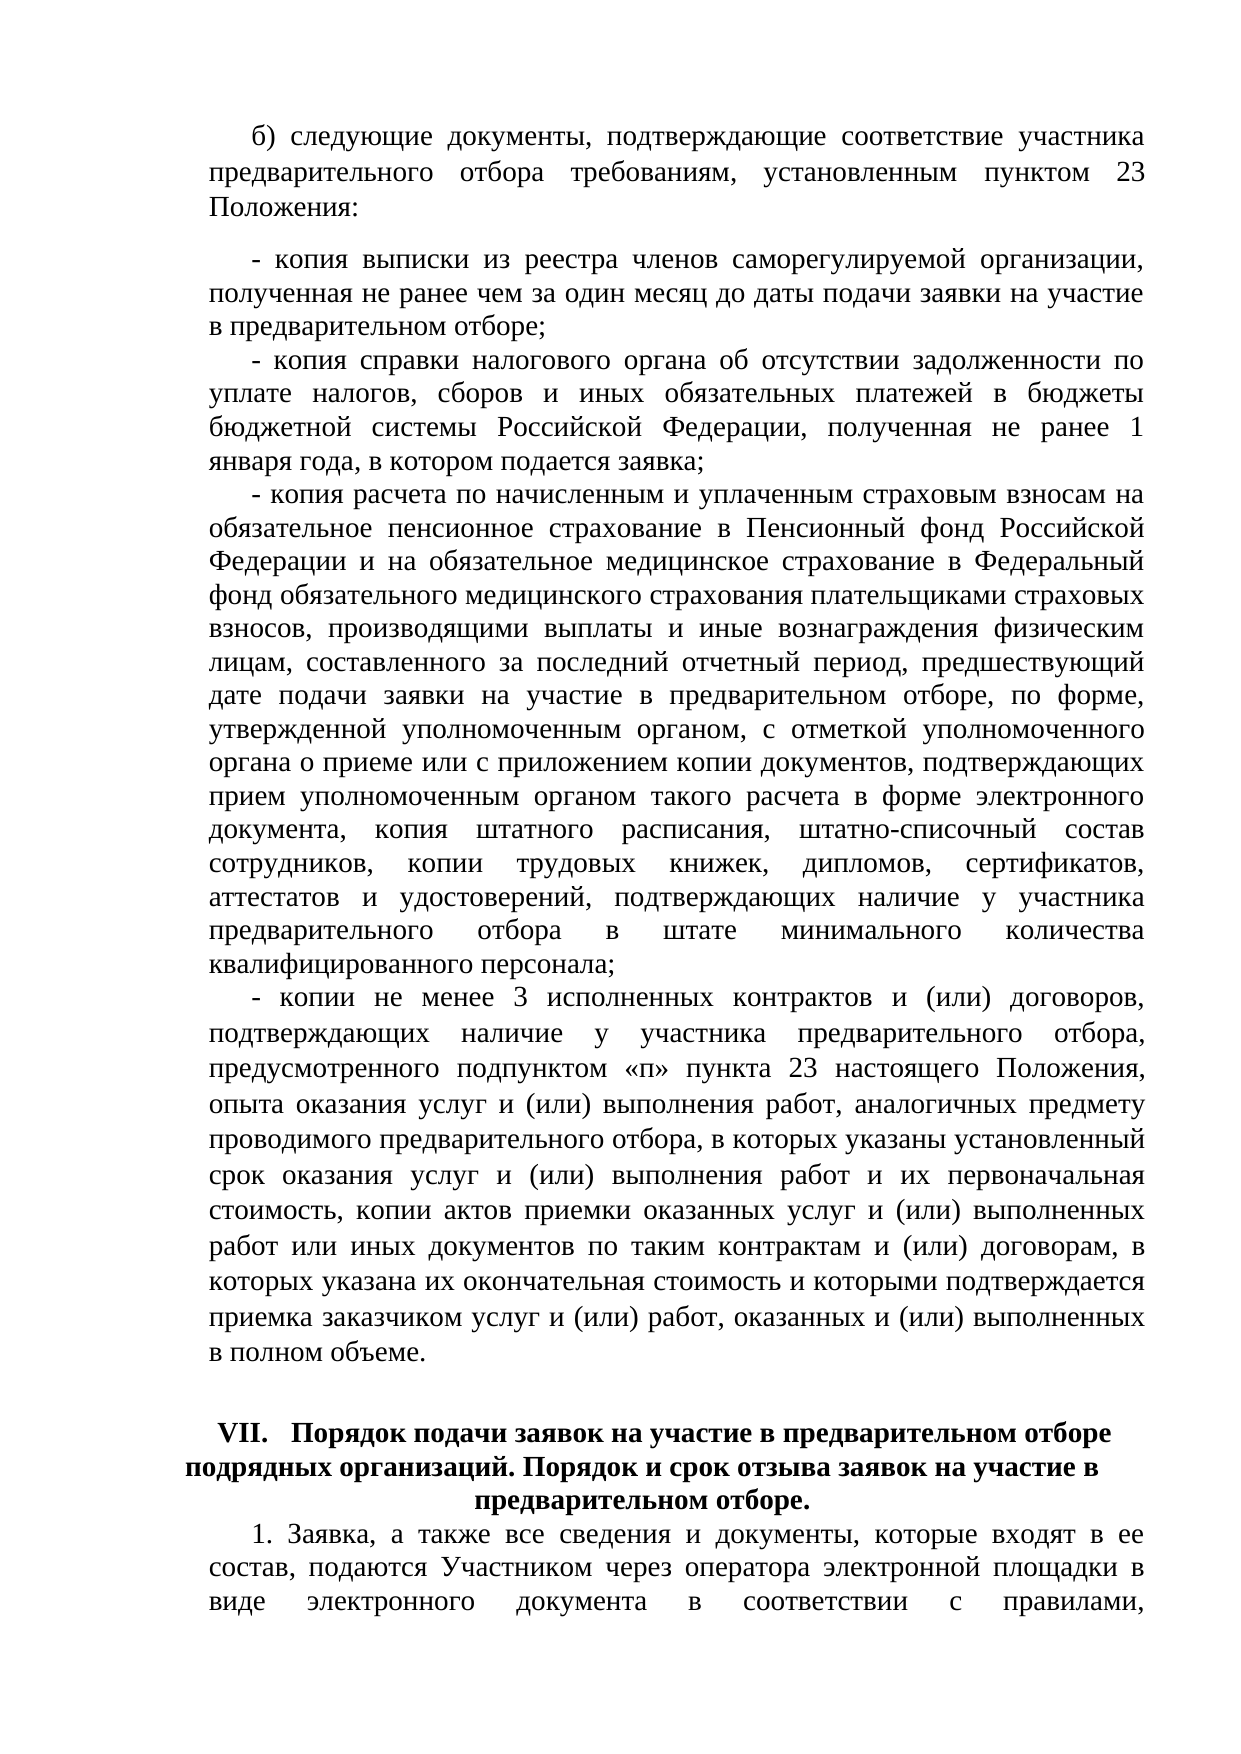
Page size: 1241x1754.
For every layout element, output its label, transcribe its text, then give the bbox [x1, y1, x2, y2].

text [208, 1516, 1145, 1617]
text - копия расчета по начисленным и уплаченным страховым взносам на обязательное пенсионное страхование в Пенсионный фонд Российской Федерации и на обязательное медицинское страхование в Федеральный фонд обязательного медицинского страхования плательщиками страховых взносов, производящими выплаты и иные вознаграждения физическим лицам, составленного за последний отчетный период, предшествующий дате подачи заявки на участие в предварительном отборе, по форме, утвержденной уполномоченным органом, с отметкой уполномоченного органа о приеме или с приложением копии документов, подтверждающих прием уполномоченным органом такого расчета в форме электронного документа, копия штатного расписания, штатно-списочный состав сотрудников, копии трудовых книжек, дипломов, сертификатов, аттестатов и удостоверений, подтверждающих наличие у участника предварительного отбора в штате минимального количества квалифицированного персонала; [208, 476, 1145, 979]
text - копия справки налогового органа об отсутствии задолженности по уплате налогов, сборов и иных обязательных платежей в бюджеты бюджетной системы Российской Федерации, полученная не ранее 1 января года, в котором подается заявка; [208, 342, 1145, 476]
list Порядок подачи заявок на участие в предварительном отборе подрядных организаций. Порядок и срок отзыва заявок на участие в предварительном отборе. [133, 1415, 1152, 1516]
text б) следующие документы, подтверждающие соответствие участника предварительного отбора требованиям, установленным пунктом 23 Положения: [208, 118, 1145, 223]
text - копия выписки из реестра членов саморегулируемой организации, полученная не ранее чем за один месяц до даты подачи заявки на участие в предварительном отборе; [208, 241, 1145, 342]
text - копии не менее 3 исполненных контрактов и (или) договоров, подтверждающих наличие у участника предварительного отбора, предусмотренного подпунктом «п» пункта 23 настоящего Положения, опыта оказания услуг и (или) выполнения работ, аналогичных предмету проводимого предварительного отбора, в которых указаны установленный срок оказания услуг и (или) выполнения работ и их первоначальная стоимость, копии актов приемки оказанных услуг и (или) выполненных работ или иных документов по таким контрактам и (или) договорам, в которых указана их окончательная стоимость и которыми подтверждается приемка заказчиком услуг и (или) работ, оказанных и (или) выполненных в полном объеме. [208, 979, 1146, 1368]
